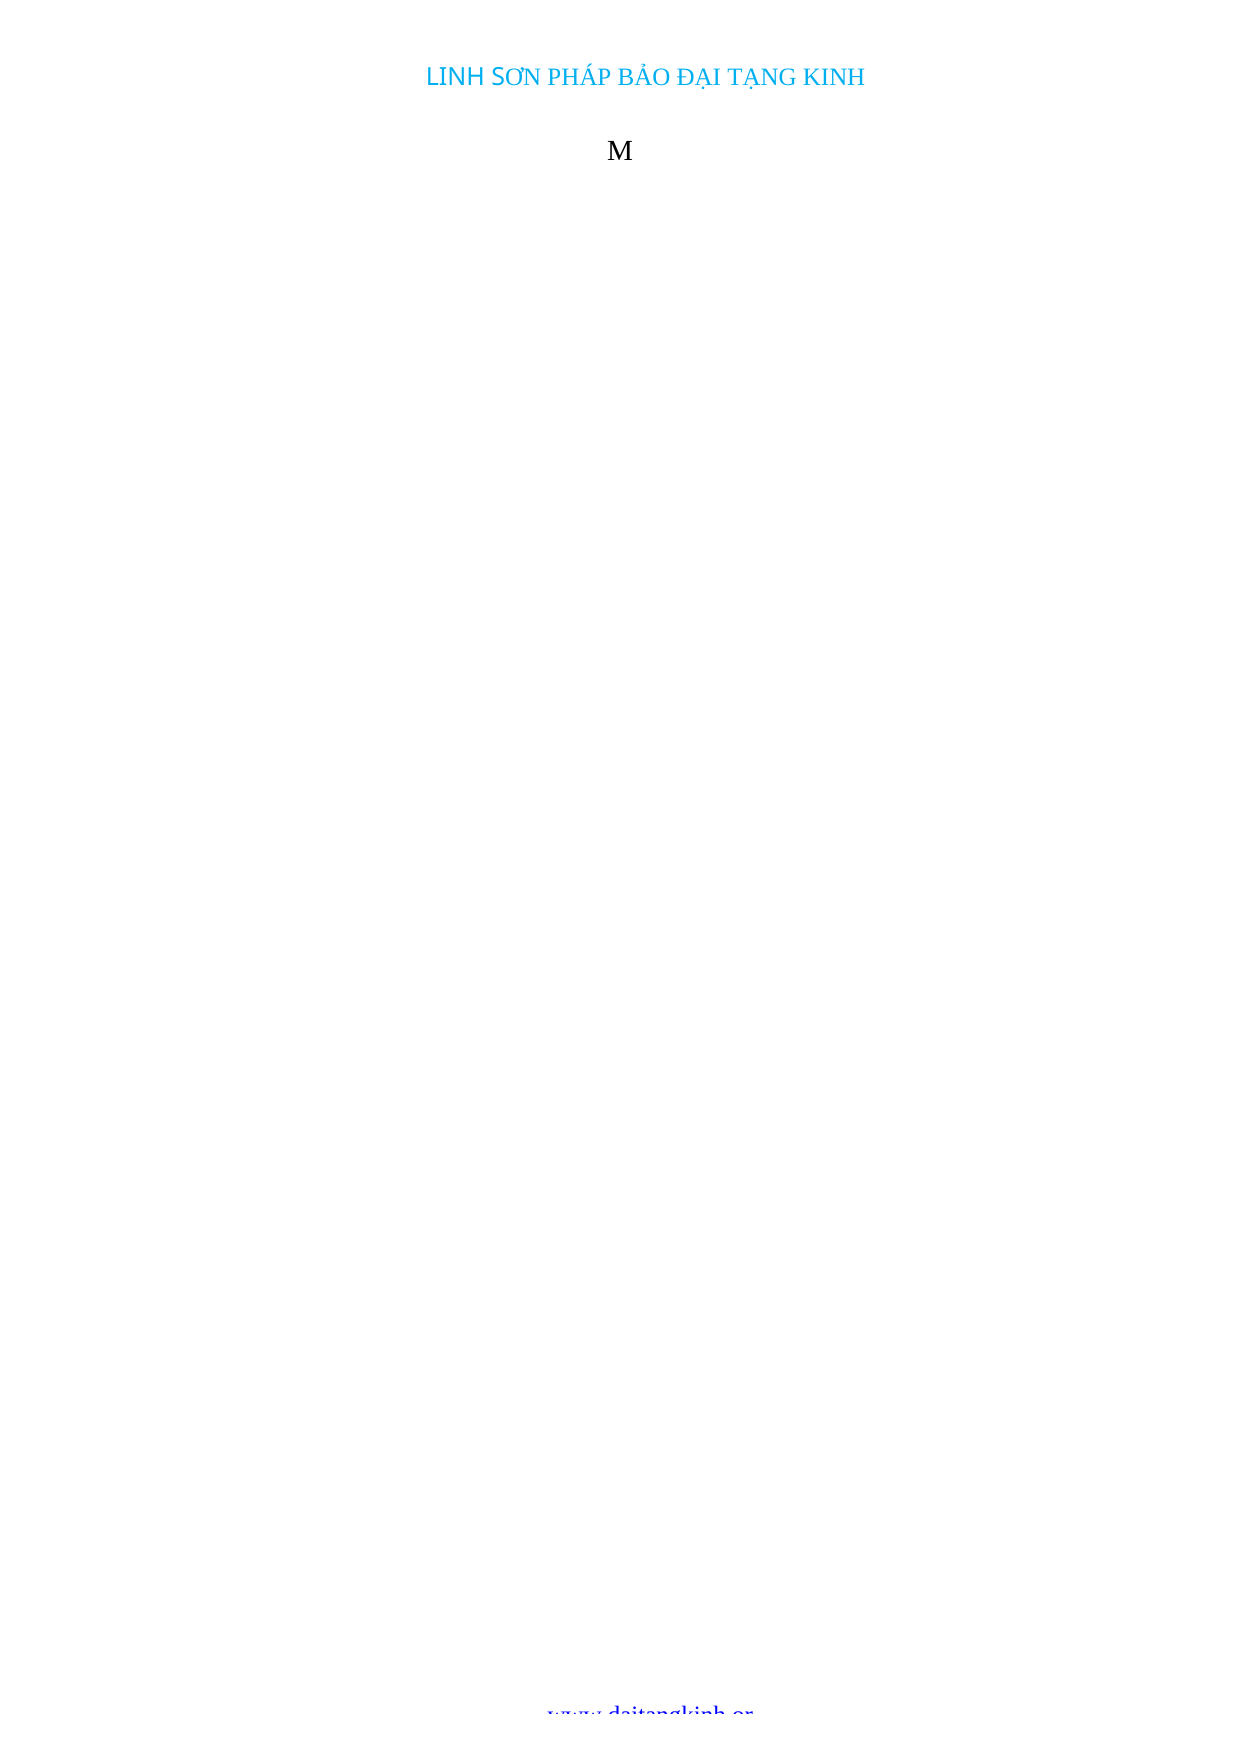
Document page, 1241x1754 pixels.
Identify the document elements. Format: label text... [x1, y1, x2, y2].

subtitle M [135, 133, 1104, 167]
